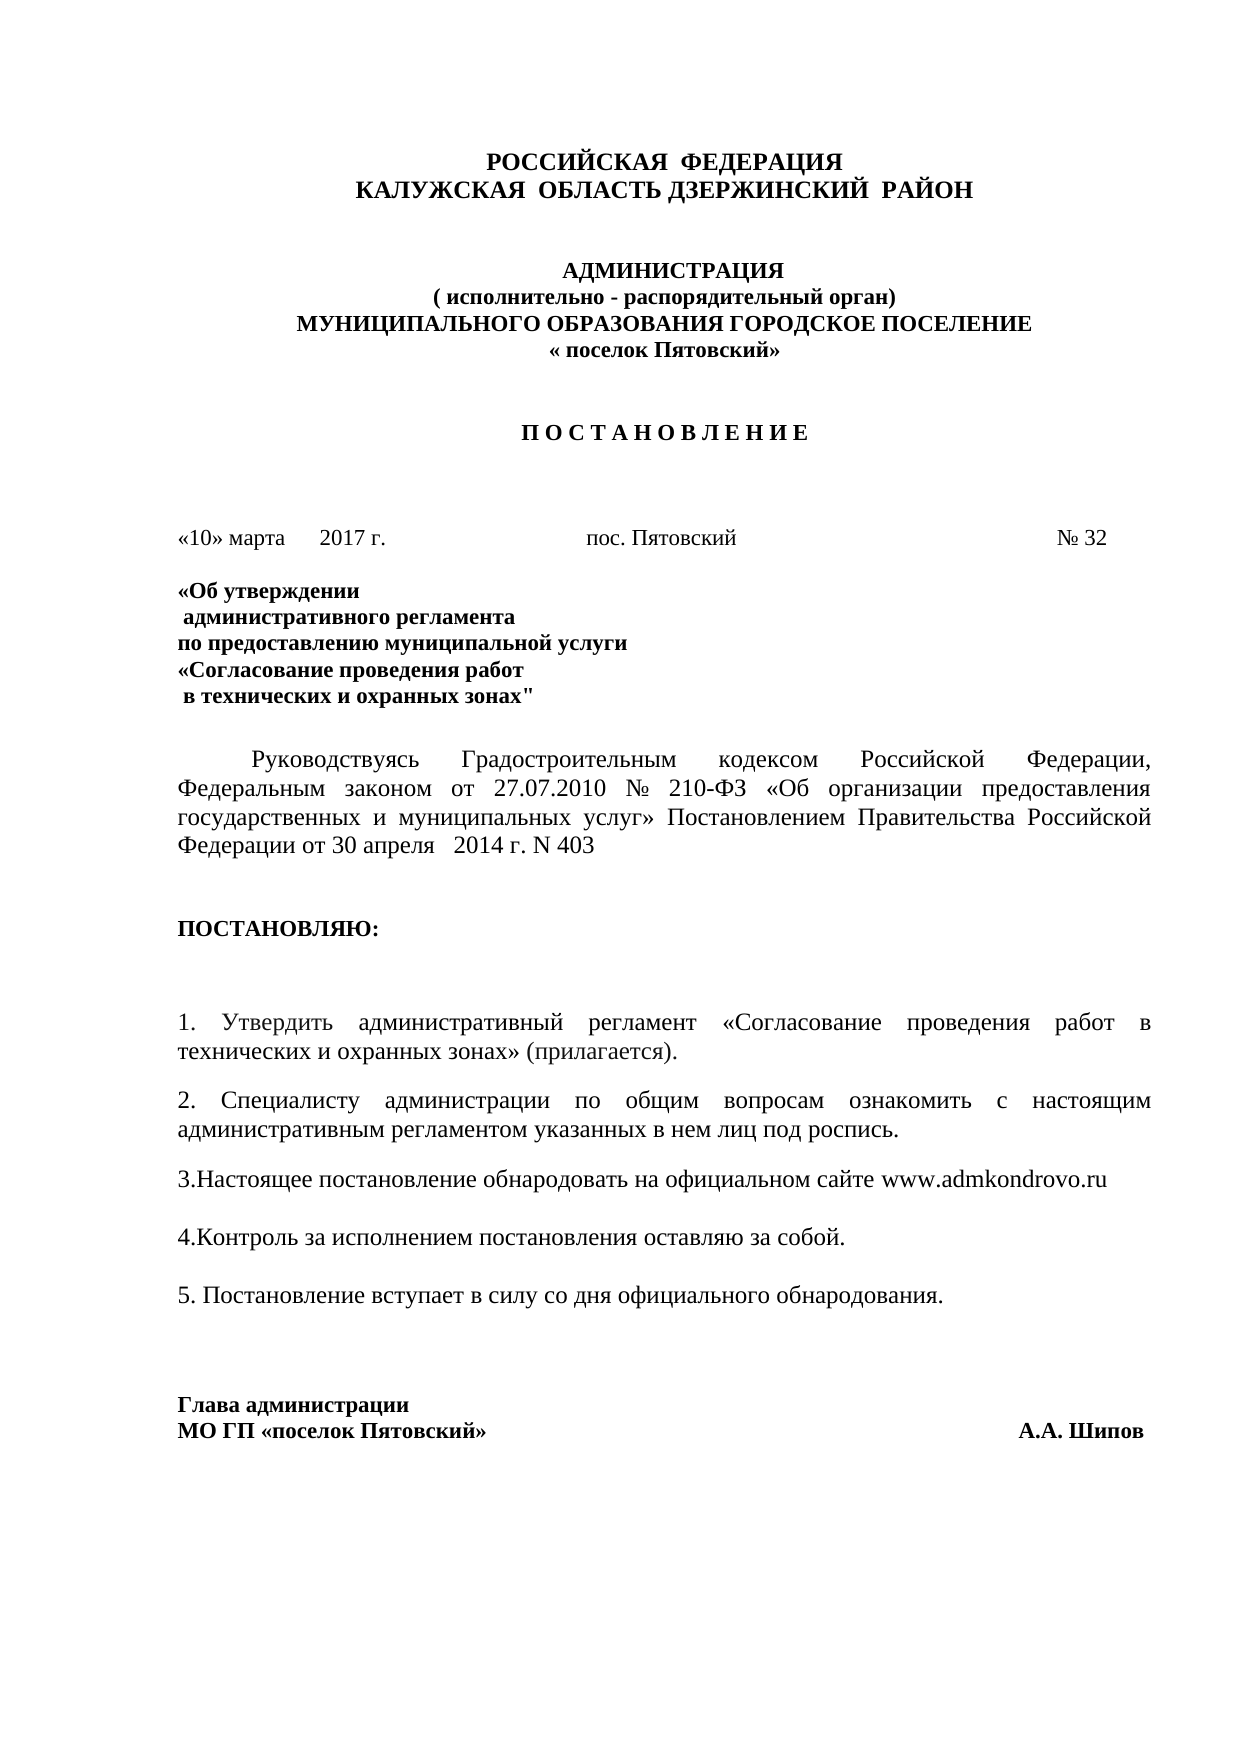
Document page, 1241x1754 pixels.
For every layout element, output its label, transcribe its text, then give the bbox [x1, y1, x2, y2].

text ( исполнительно - распорядительный орган) [177, 283, 1152, 310]
text МО ГП «поселок Пятовский» А.А. Шипов [177, 1417, 1152, 1443]
text в технических и охранных зонах" [177, 682, 1152, 708]
text 4.Контроль за исполнением постановления оставляю за собой. [177, 1222, 1152, 1251]
text административного регламента [177, 603, 1152, 629]
text РОССИЙСКАЯ ФЕДЕРАЦИЯ [177, 147, 1152, 176]
text 2. Специалисту администрации по общим вопросам ознакомить с настоящим административным регламентом указанных в нем лиц под роспись. [177, 1086, 1152, 1143]
text «Об утверждении [177, 577, 1152, 603]
text « поселок Пятовский» [177, 336, 1152, 362]
text 5. Постановление вступает в силу со дня официального обнародования. [177, 1280, 1152, 1308]
text МУНИЦИПАЛЬНОГО ОБРАЗОВАНИЯ ГОРОДСКОЕ ПОСЕЛЕНИЕ [177, 310, 1152, 336]
subtitle Руководствуясь Градостроительным кодексом Российской Федерации, Федеральным законом от 27.07.2010 № 210-ФЗ «Об организации предоставления государственных и муниципальных услуг» Постановлением Правительства Российской Федерации от 30 апреля 2014 г. N 403 [177, 744, 1152, 859]
text Глава администрации [177, 1391, 1152, 1417]
text ПОСТАНОВЛЯЮ: [177, 915, 1152, 941]
text КАЛУЖСКАЯ ОБЛАСТЬ ДЗЕРЖИНСКИЙ РАЙОН [177, 176, 1152, 204]
text АДМИНИСТРАЦИЯ [177, 257, 1152, 283]
text «Согласование проведения работ [177, 656, 1152, 682]
text «10» марта 2017 г. пос. Пятовский № 32 [177, 524, 1152, 550]
text 3.Настоящее постановление обнародовать на официальном сайте www.admkondrovo.ru [177, 1164, 1152, 1193]
text П О С Т А Н О В Л Е Н И Е [177, 418, 1152, 445]
text 1. Утвердить административный регламент «Согласование проведения работ в технических и охранных зонах» (прилагается). [177, 1007, 1152, 1065]
text по предоставлению муниципальной услуги [177, 629, 1152, 656]
